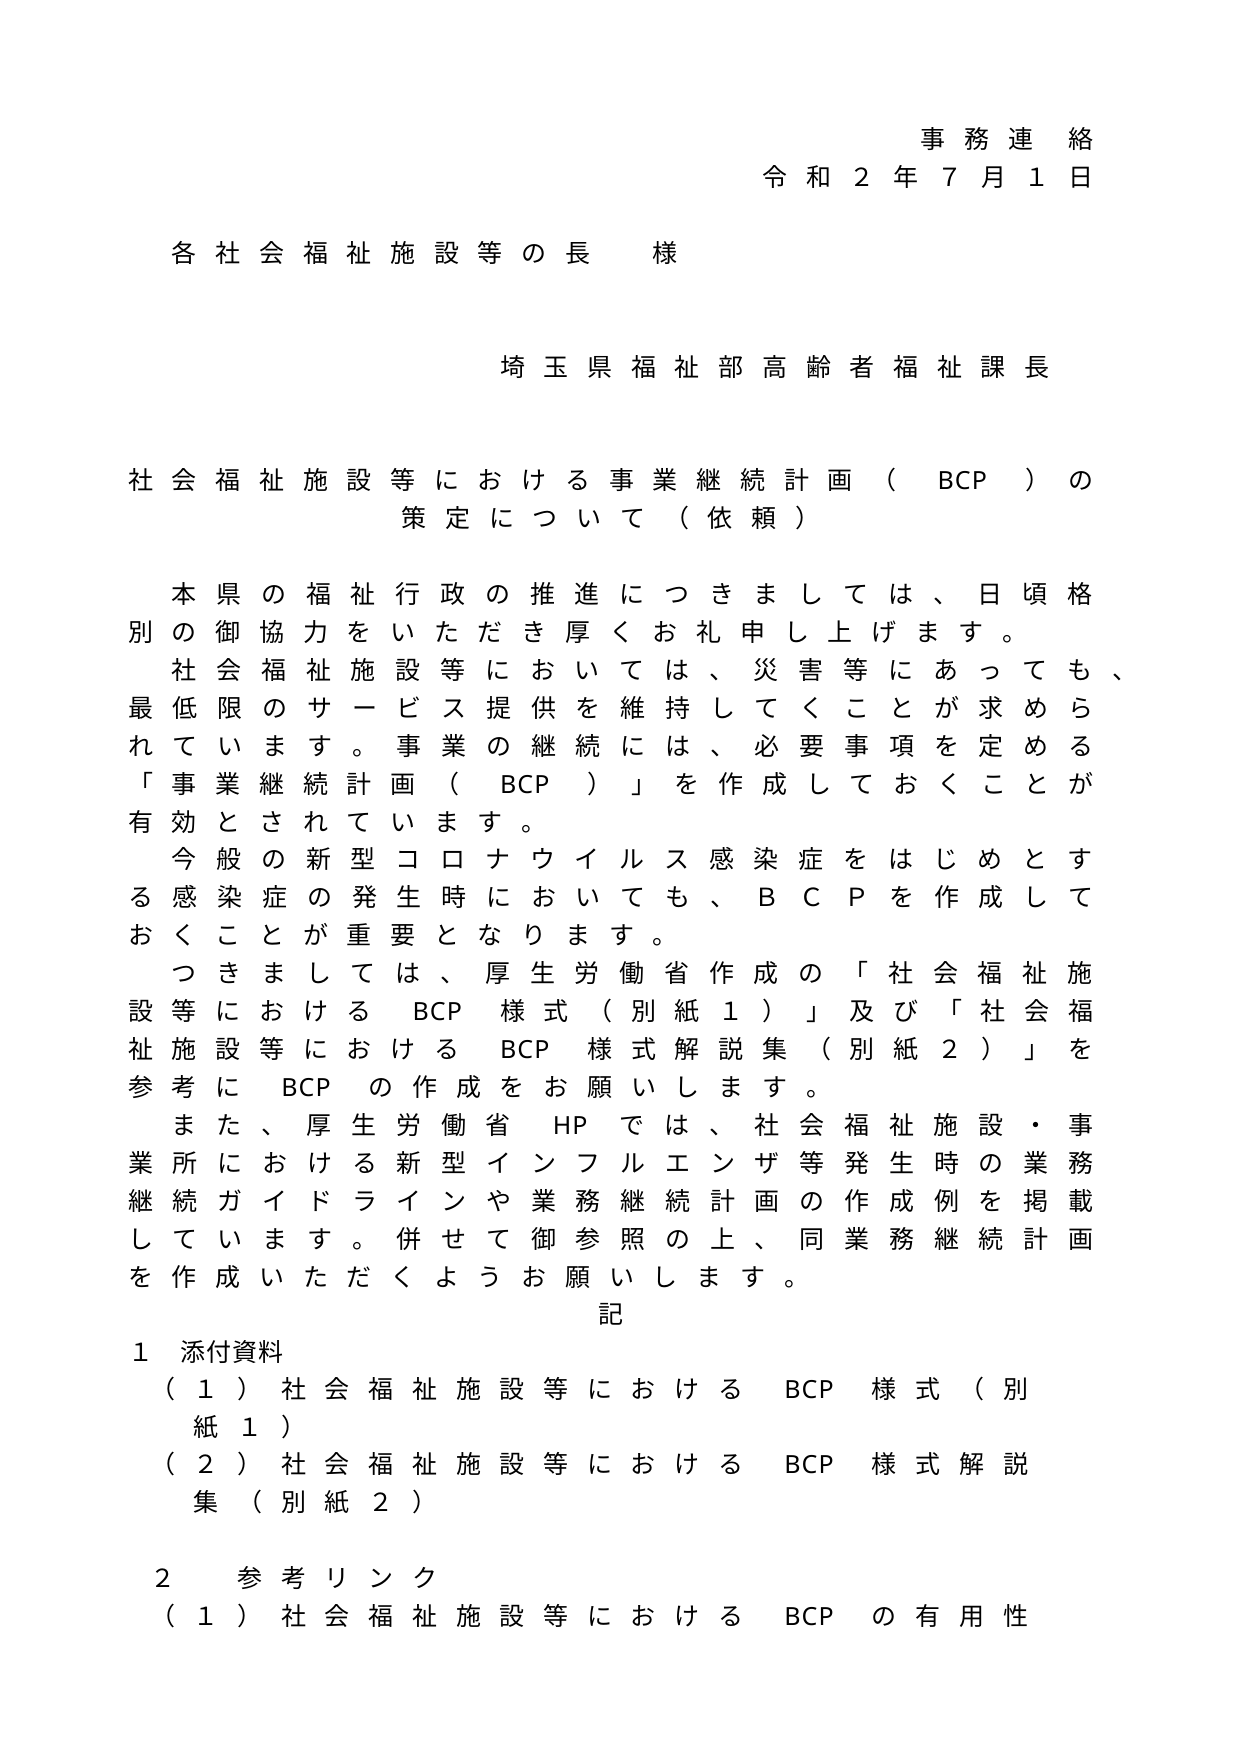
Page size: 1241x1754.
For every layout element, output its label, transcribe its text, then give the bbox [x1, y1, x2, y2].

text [128, 1596, 1090, 1634]
text （２）社会福祉施設等におけるBCP様式解説集（別紙２） [128, 1444, 1090, 1520]
text 本県の福祉行政の推進につきましては、日頃格別の御協力をいただき厚くお礼申し上げます。 [128, 574, 1112, 649]
text 令和２年７月１日 [128, 157, 1112, 194]
text 社会福祉施設等における事業継続計画（BCP）の策定について（依頼） [128, 460, 1112, 536]
text 事務連絡 [128, 119, 1112, 157]
text 埼玉県福祉部高齢者福祉課長 [128, 346, 1068, 384]
text ２ 参考リンク [128, 1558, 1090, 1596]
text 社会福祉施設等においては、災害等にあっても、最低限のサービス提供を維持してくことが求められています。事業の継続には、必要事項を定める「事業継続計画（BCP）」を作成しておくことが有効とされています。 [128, 649, 1112, 839]
text １ 添付資料 [128, 1332, 1090, 1368]
text （１）社会福祉施設等におけるBCP様式（別紙１） [128, 1368, 1090, 1444]
text 各社会福祉施設等の長 様 [128, 232, 1112, 270]
text また、厚生労働省HPでは、社会福祉施設・事業所における新型インフルエンザ等発生時の業務継続ガイドラインや業務継続計画の作成例を掲載しています。併せて御参照の上、同業務継続計画を作成いただくようお願いします。 [128, 1104, 1112, 1294]
text つきましては、厚生労働省作成の「社会福祉施設等におけるBCP様式（別紙１）」及び「社会福祉施設等におけるBCP様式解説集（別紙２）」を参考にBCPの作成をお願いします。 [128, 953, 1112, 1104]
text 記 [128, 1294, 1112, 1332]
text 今般の新型コロナウイルス感染症をはじめとする感染症の発生時においても、ＢＣＰを作成しておくことが重要となります。 [128, 839, 1112, 953]
